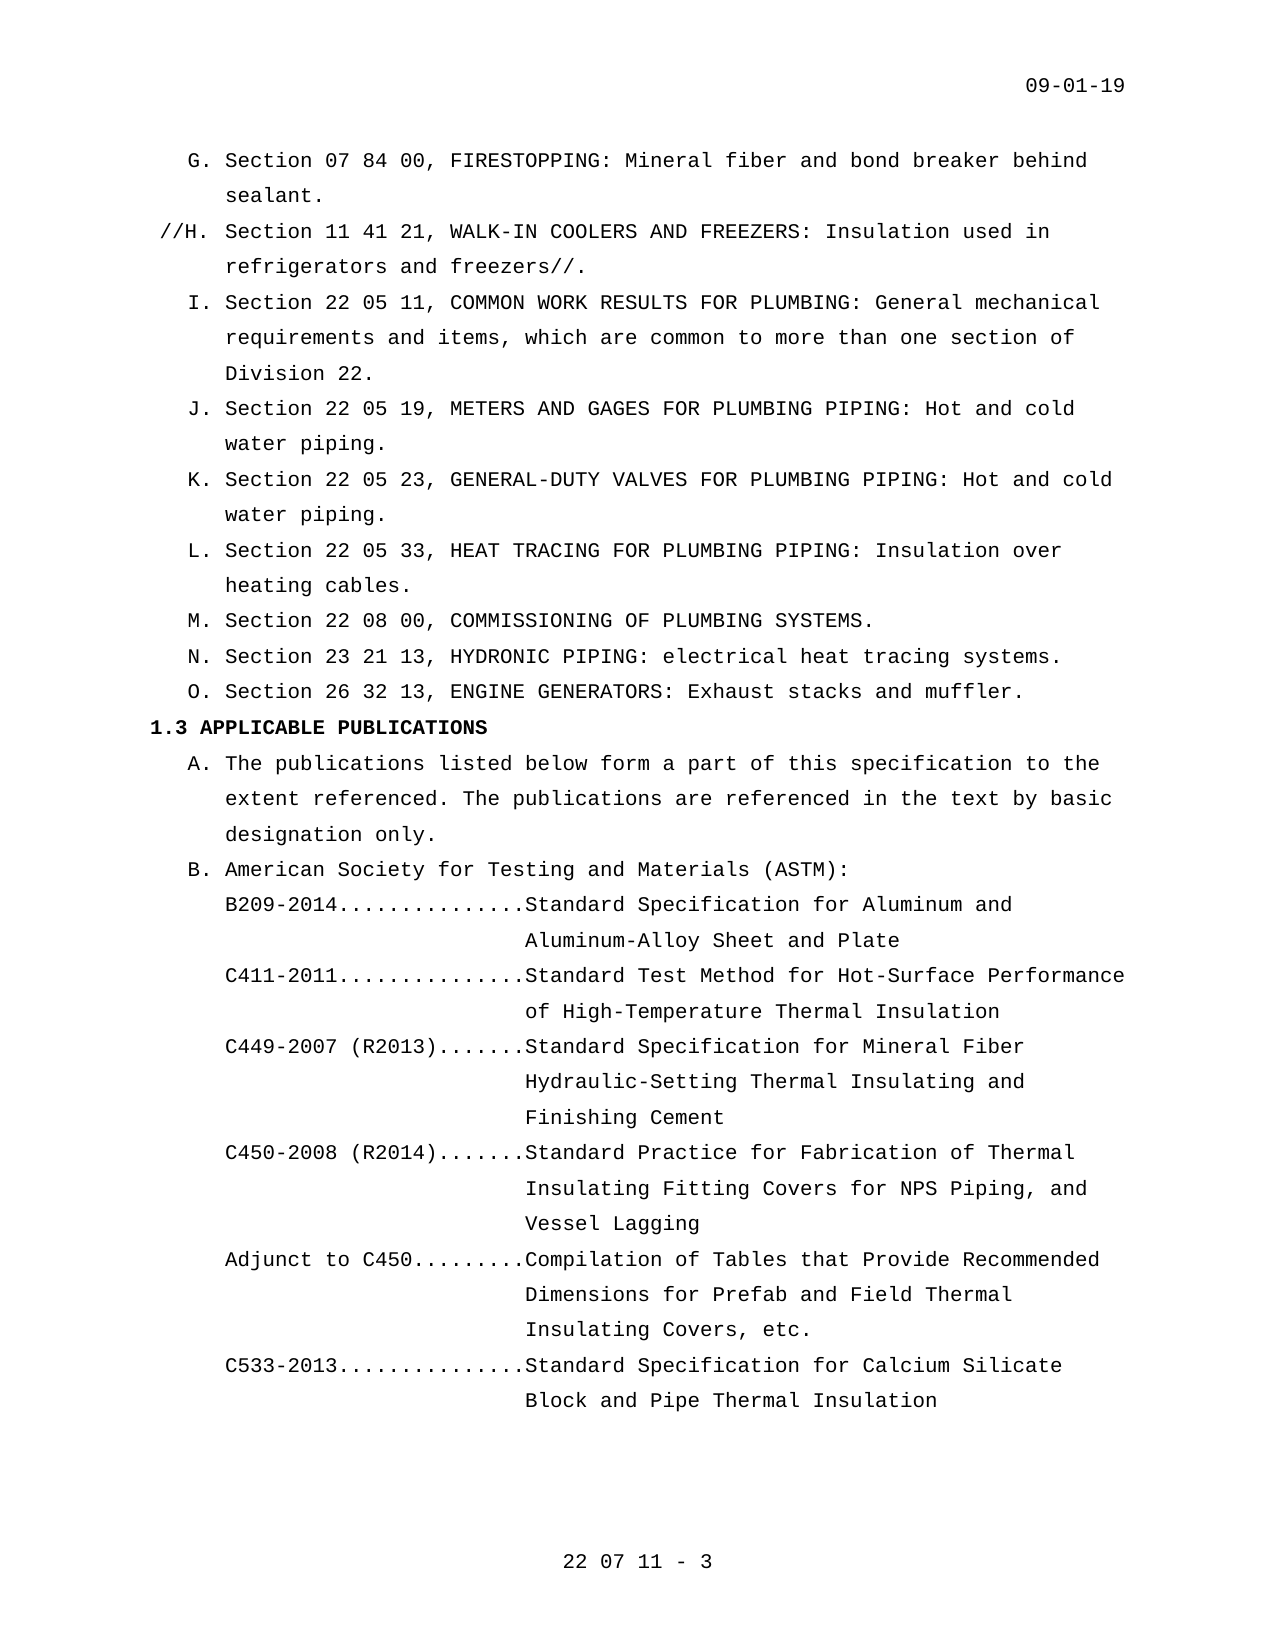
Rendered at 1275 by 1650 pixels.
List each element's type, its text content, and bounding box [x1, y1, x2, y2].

text C450-2008 (R2014) Standard Practice for Fabrication of Thermal Insulating Fitting Covers for NPS Piping, and Vessel Lagging [225, 1142, 1125, 1237]
text N. Section 23 21 13, HYDRONIC PIPING: electrical heat tracing systems. [187, 646, 1125, 669]
text C449-2007 (R2013) Standard Specification for Mineral Fiber Hydraulic-Setting Thermal Insulating and Finishing Cement [225, 1036, 1125, 1131]
text Adjunct to C450 Compilation of Tables that Provide Recommended Dimensions for Prefab and Field Thermal Insulating Covers, etc. [225, 1249, 1125, 1343]
text I. Section 22 05 11, COMMON WORK RESULTS FOR PLUMBING: General mechanical requirements and items, which are common to more than one section of Division 22. [187, 292, 1125, 386]
text C411-2011 Standard Test Method for Hot-Surface Performance of High-Temperature Thermal Insulation [225, 965, 1125, 1024]
text L. Section 22 05 33, HEAT TRACING FOR PLUMBING PIPING: Insulation over heating cables. [187, 539, 1125, 599]
text J. Section 22 05 19, METERS AND GAGES FOR PLUMBING PIPING: Hot and cold water piping. [187, 398, 1125, 457]
text 1.3 APPLICABLE PUBLICATIONS [150, 717, 1125, 740]
text B209-2014 Standard Specification for Aluminum and Aluminum-Alloy Sheet and Plate [225, 894, 1125, 953]
text M. Section 22 08 00, COMMISSIONING OF PLUMBING SYSTEMS. [187, 610, 1125, 634]
text //H. Section 11 41 21, WALK-IN COOLERS AND FREEZERS: Insulation used in refrigerators and freezers//. [159, 221, 1125, 280]
text B. American Society for Testing and Materials (ASTM): [187, 859, 1125, 883]
text G. Section 07 84 00, FIRESTOPPING: Mineral fiber and bond breaker behind sealant. [187, 150, 1125, 209]
text K. Section 22 05 23, GENERAL-DUTY VALVES FOR PLUMBING PIPING: Hot and cold water piping. [187, 469, 1125, 528]
text O. Section 26 32 13, ENGINE GENERATORS: Exhaust stacks and muffler. [187, 681, 1125, 705]
text A. The publications listed below form a part of this specification to the extent referenced. The publications are referenced in the text by basic designation only. [187, 753, 1125, 847]
text C533-2013 Standard Specification for Calcium Silicate Block and Pipe Thermal Insulation [225, 1355, 1125, 1414]
